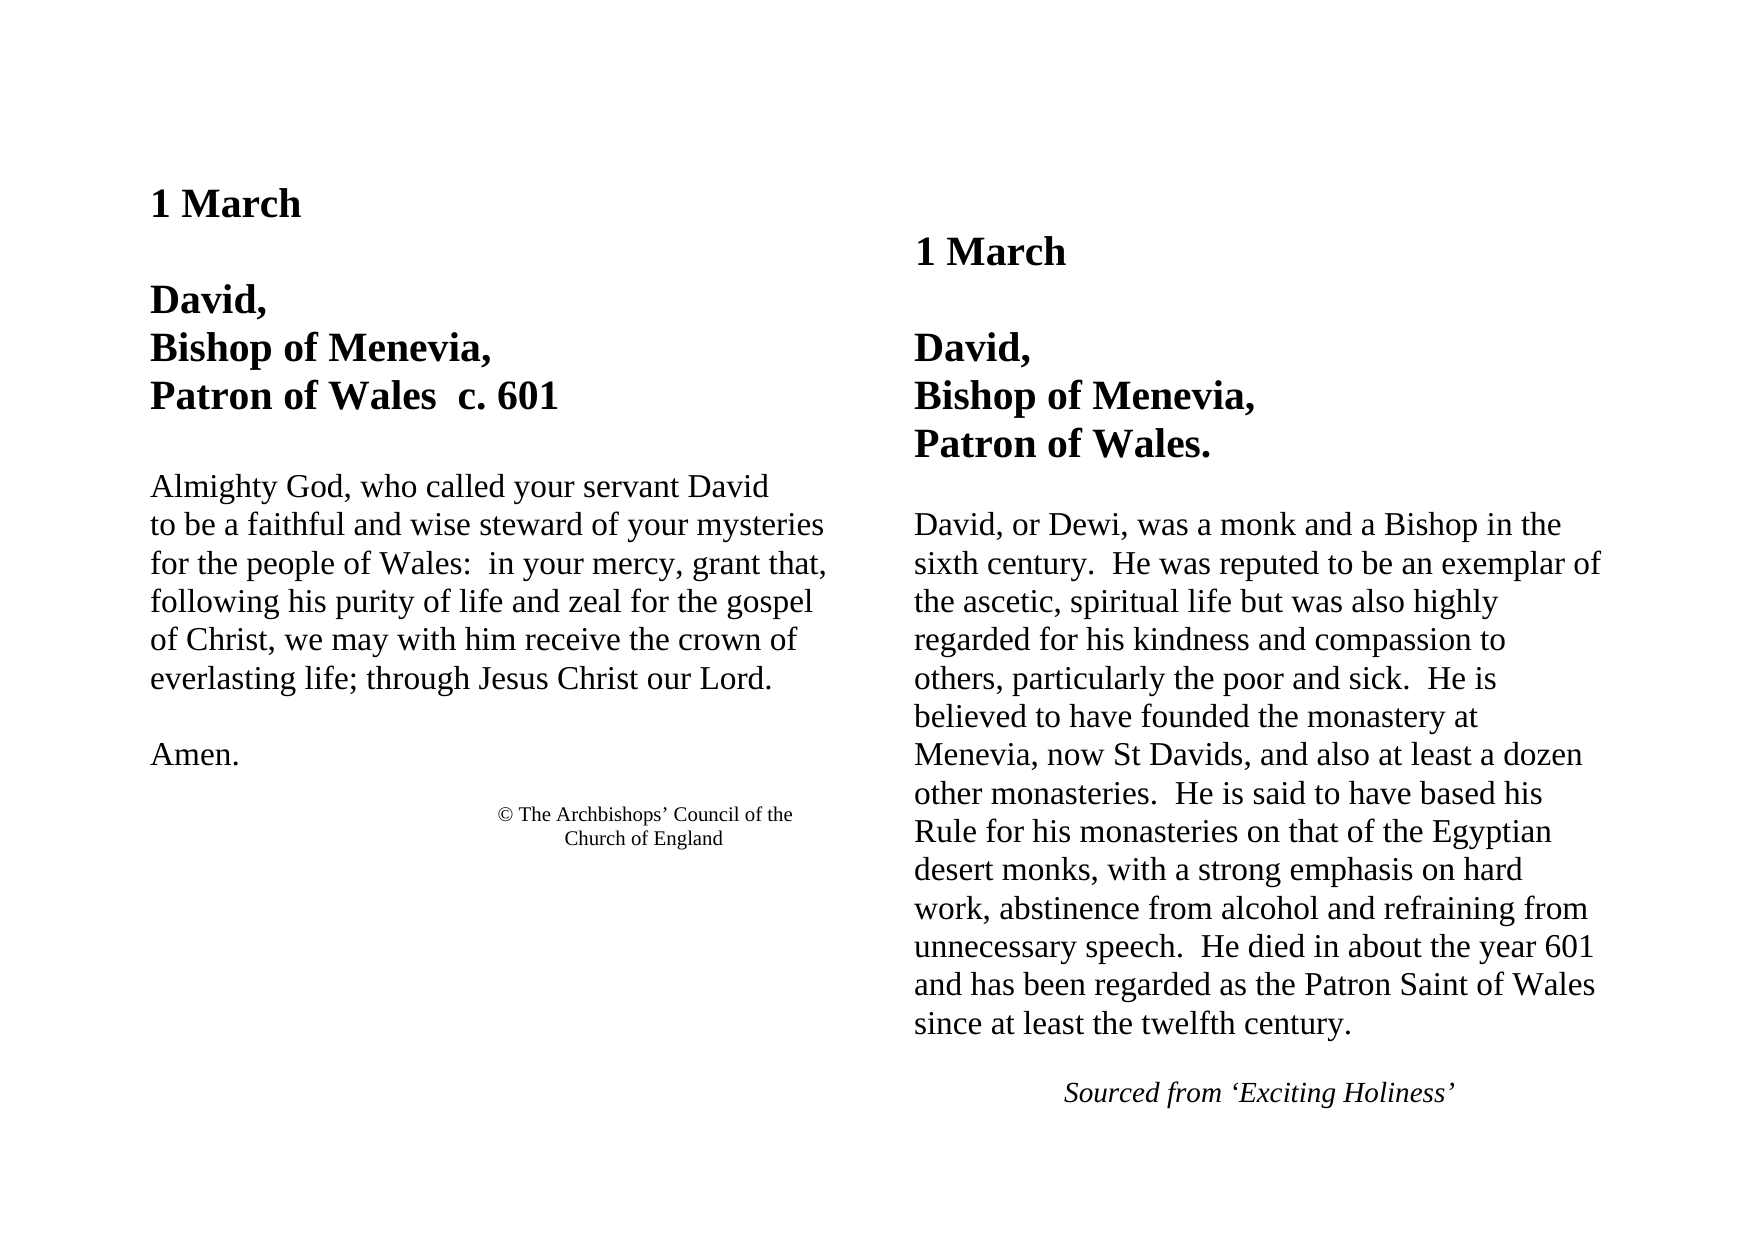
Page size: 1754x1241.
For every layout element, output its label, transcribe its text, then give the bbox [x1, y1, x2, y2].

text Church of England [150, 826, 840, 850]
text Patron of Wales. [914, 418, 1604, 466]
text Sourced from ‘Exciting Holiness’ [1063, 1075, 1604, 1108]
text © The Archbishops’ Council of the [375, 802, 840, 826]
text Almighty God, who called your servant David [150, 466, 840, 504]
text Bishop of Menevia, [914, 370, 1604, 418]
text David, or Dewi, was a monk and a Bishop in the sixth century. He was reputed to be an exemplar of the ascetic, spiritual life but was also highly regarded for his kindness and compassion to others, particularly the poor and sick. He is believed to have founded the monastery at Menevia, now St Davids, and also at least a dozen other monasteries. He is said to have based his Rule for his monasteries on that of the Egyptian desert monks, with a strong emphasis on hard work, abstinence from alcohol and refraining from unnecessary speech. He died in about the year 601 and has been regarded as the Patron Saint of Wales since at least the twelfth century. [914, 504, 1604, 1041]
text 1 March [914, 227, 1604, 274]
text David, [914, 322, 1604, 370]
text David, [150, 274, 840, 322]
text 1 March [150, 179, 840, 227]
text to be a faithful and wise steward of your mysteries for the people of Wales: in your mercy, grant that, following his purity of life and zeal for the gospel of Christ, we may with him receive the crown of everlasting life; through Jesus Christ our Lord. [150, 504, 840, 696]
text Amen. [150, 734, 840, 773]
text Bishop of Menevia, [150, 322, 840, 370]
text Patron of Wales c. 601 [150, 370, 840, 418]
